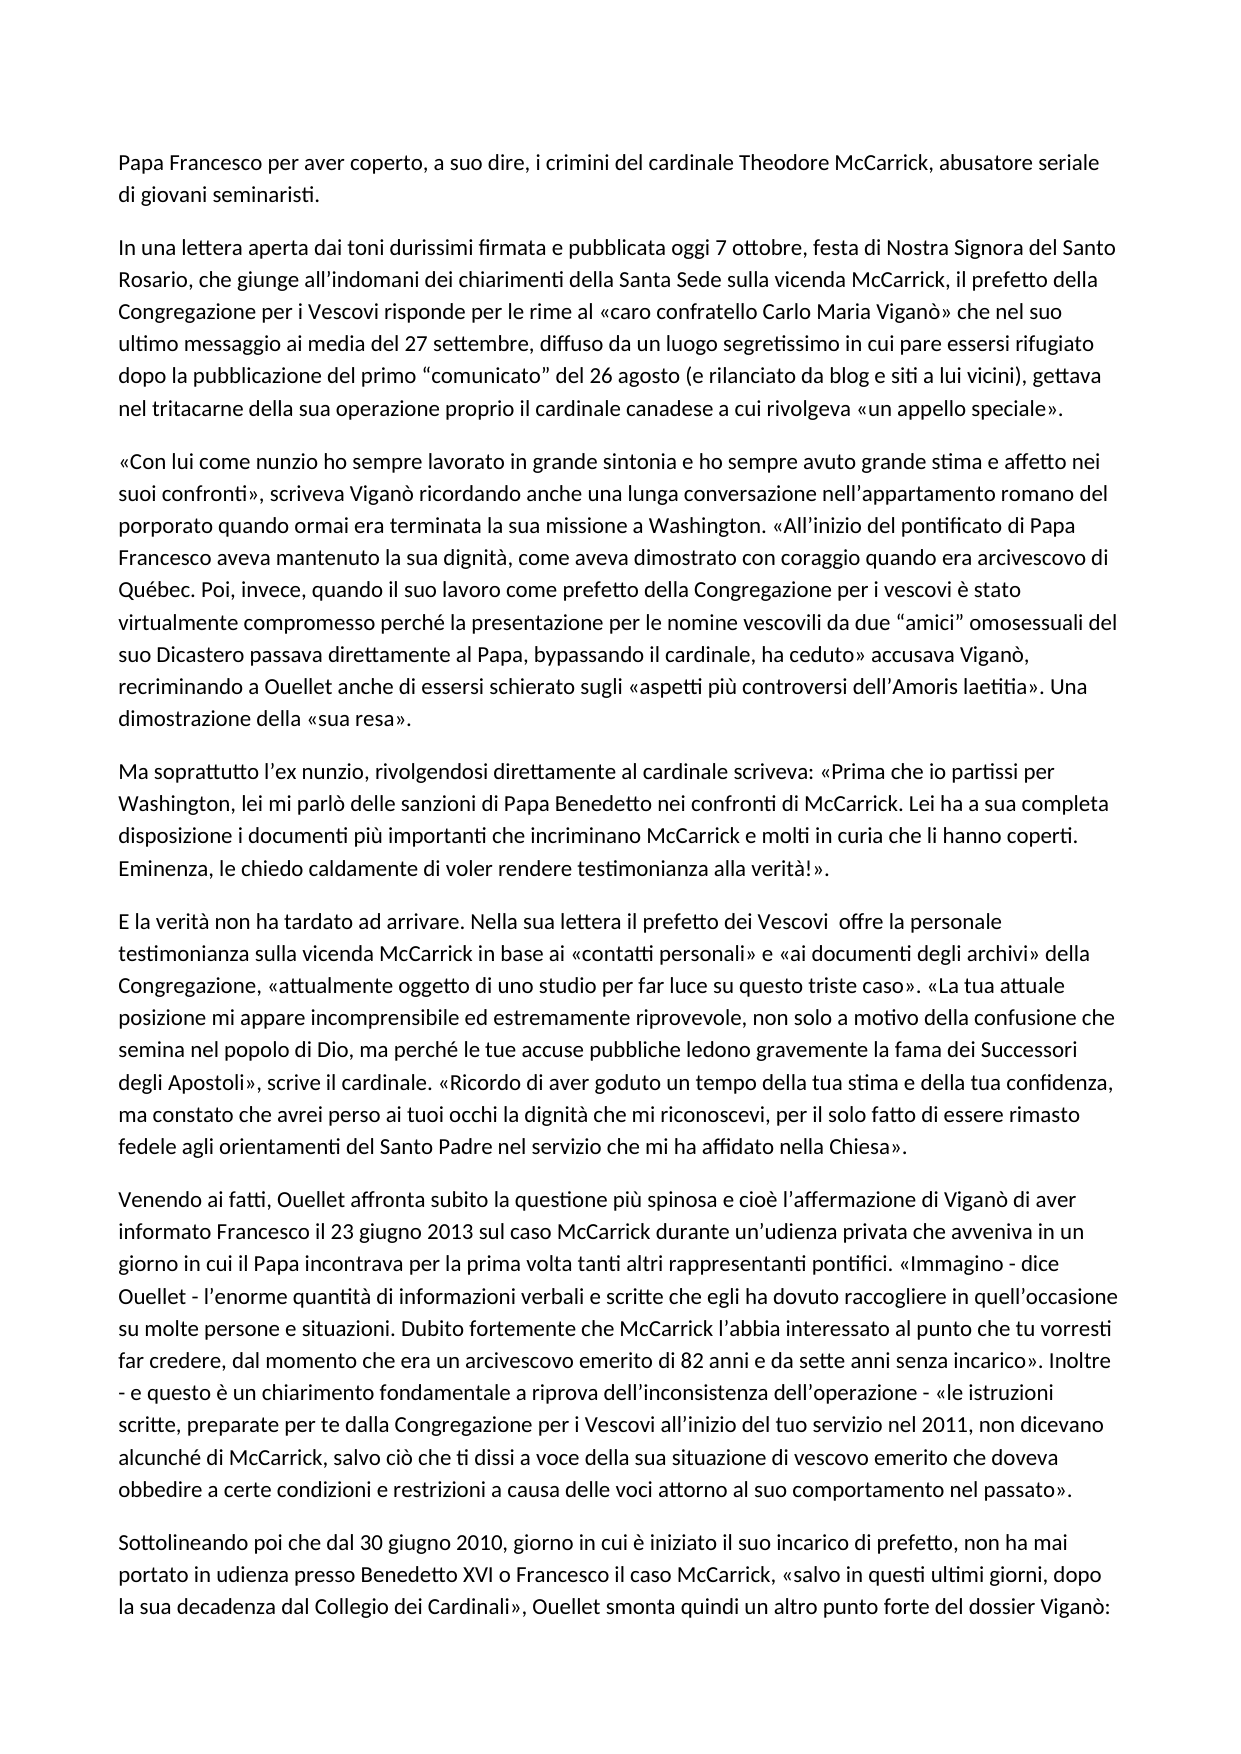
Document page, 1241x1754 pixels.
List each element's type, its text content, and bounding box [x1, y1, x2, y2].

text «Con lui come nunzio ho sempre lavorato in grande sintonia e ho sempre avuto grande stima e affetto nei suoi confronti», scriveva Viganò ricordando anche una lunga conversazione nell’appartamento romano del porporato quando ormai era terminata la sua missione a Washington. «All’inizio del pontificato di Papa Francesco aveva mantenuto la sua dignità, come aveva dimostrato con coraggio quando era arcivescovo di Québec. Poi, invece, quando il suo lavoro come prefetto della Congregazione per i vescovi è stato virtualmente compromesso perché la presentazione per le nomine vescovili da due “amici” omosessuali del suo Dicastero passava direttamente al Papa, bypassando il cardinale, ha ceduto» accusava Viganò, recriminando a Ouellet anche di essersi schierato sugli «aspetti più controversi dell’Amoris laetitia». Una dimostrazione della «sua resa». [118, 447, 1122, 732]
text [118, 1528, 1122, 1620]
text E la verità non ha tardato ad arrivare. Nella sua lettera il prefetto dei Vescovi offre la personale testimonianza sulla vicenda McCarrick in base ai «contatti personali» e «ai documenti degli archivi» della Congregazione, «attualmente oggetto di uno studio per far luce su questo triste caso». «La tua attuale posizione mi appare incomprensibile ed estremamente riprovevole, non solo a motivo della confusione che semina nel popolo di Dio, ma perché le tue accuse pubbliche ledono gravemente la fama dei Successori degli Apostoli», scrive il cardinale. «Ricordo di aver goduto un tempo della tua stima e della tua confidenza, ma constato che avrei perso ai tuoi occhi la dignità che mi riconoscevi, per il solo fatto di essere rimasto fedele agli orientamenti del Santo Padre nel servizio che mi ha affidato nella Chiesa». [118, 907, 1122, 1160]
text Venendo ai fatti, Ouellet affronta subito la questione più spinosa e cioè l’affermazione di Viganò di aver informato Francesco il 23 giugno 2013 sul caso McCarrick durante un’udienza privata che avveniva in un giorno in cui il Papa incontrava per la prima volta tanti altri rappresentanti pontifici. «Immagino - dice Ouellet - l’enorme quantità di informazioni verbali e scritte che egli ha dovuto raccogliere in quell’occasione su molte persone e situazioni. Dubito fortemente che McCarrick l’abbia interessato al punto che tu vorresti far credere, dal momento che era un arcivescovo emerito di 82 anni e da sette anni senza incarico». Inoltre - e questo è un chiarimento fondamentale a riprova dell’inconsistenza dell’operazione - «le istruzioni scritte, preparate per te dalla Congregazione per i Vescovi all’inizio del tuo servizio nel 2011, non dicevano alcunché di McCarrick, salvo ciò che ti dissi a voce della sua situazione di vescovo emerito che doveva obbedire a certe condizioni e restrizioni a causa delle voci attorno al suo comportamento nel passato». [118, 1185, 1122, 1503]
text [118, 148, 1122, 208]
text Ma soprattutto l’ex nunzio, rivolgendosi direttamente al cardinale scriveva: «Prima che io partissi per Washington, lei mi parlò delle sanzioni di Papa Benedetto nei confronti di McCarrick. Lei ha a sua completa disposizione i documenti più importanti che incriminano McCarrick e molti in curia che li hanno coperti. Eminenza, le chiedo caldamente di voler rendere testimonianza alla verità!». [118, 757, 1122, 882]
text In una lettera aperta dai toni durissimi firmata e pubblicata oggi 7 ottobre, festa di Nostra Signora del Santo Rosario, che giunge all’indomani dei chiarimenti della Santa Sede sulla vicenda McCarrick, il prefetto della Congregazione per i Vescovi risponde per le rime al «caro confratello Carlo Maria Viganò» che nel suo ultimo messaggio ai media del 27 settembre, diffuso da un luogo segretissimo in cui pare essersi rifugiato dopo la pubblicazione del primo “comunicato” del 26 agosto (e rilanciato da blog e siti a lui vicini), gettava nel tritacarne della sua operazione proprio il cardinale canadese a cui rivolgeva «un appello speciale». [118, 233, 1122, 422]
